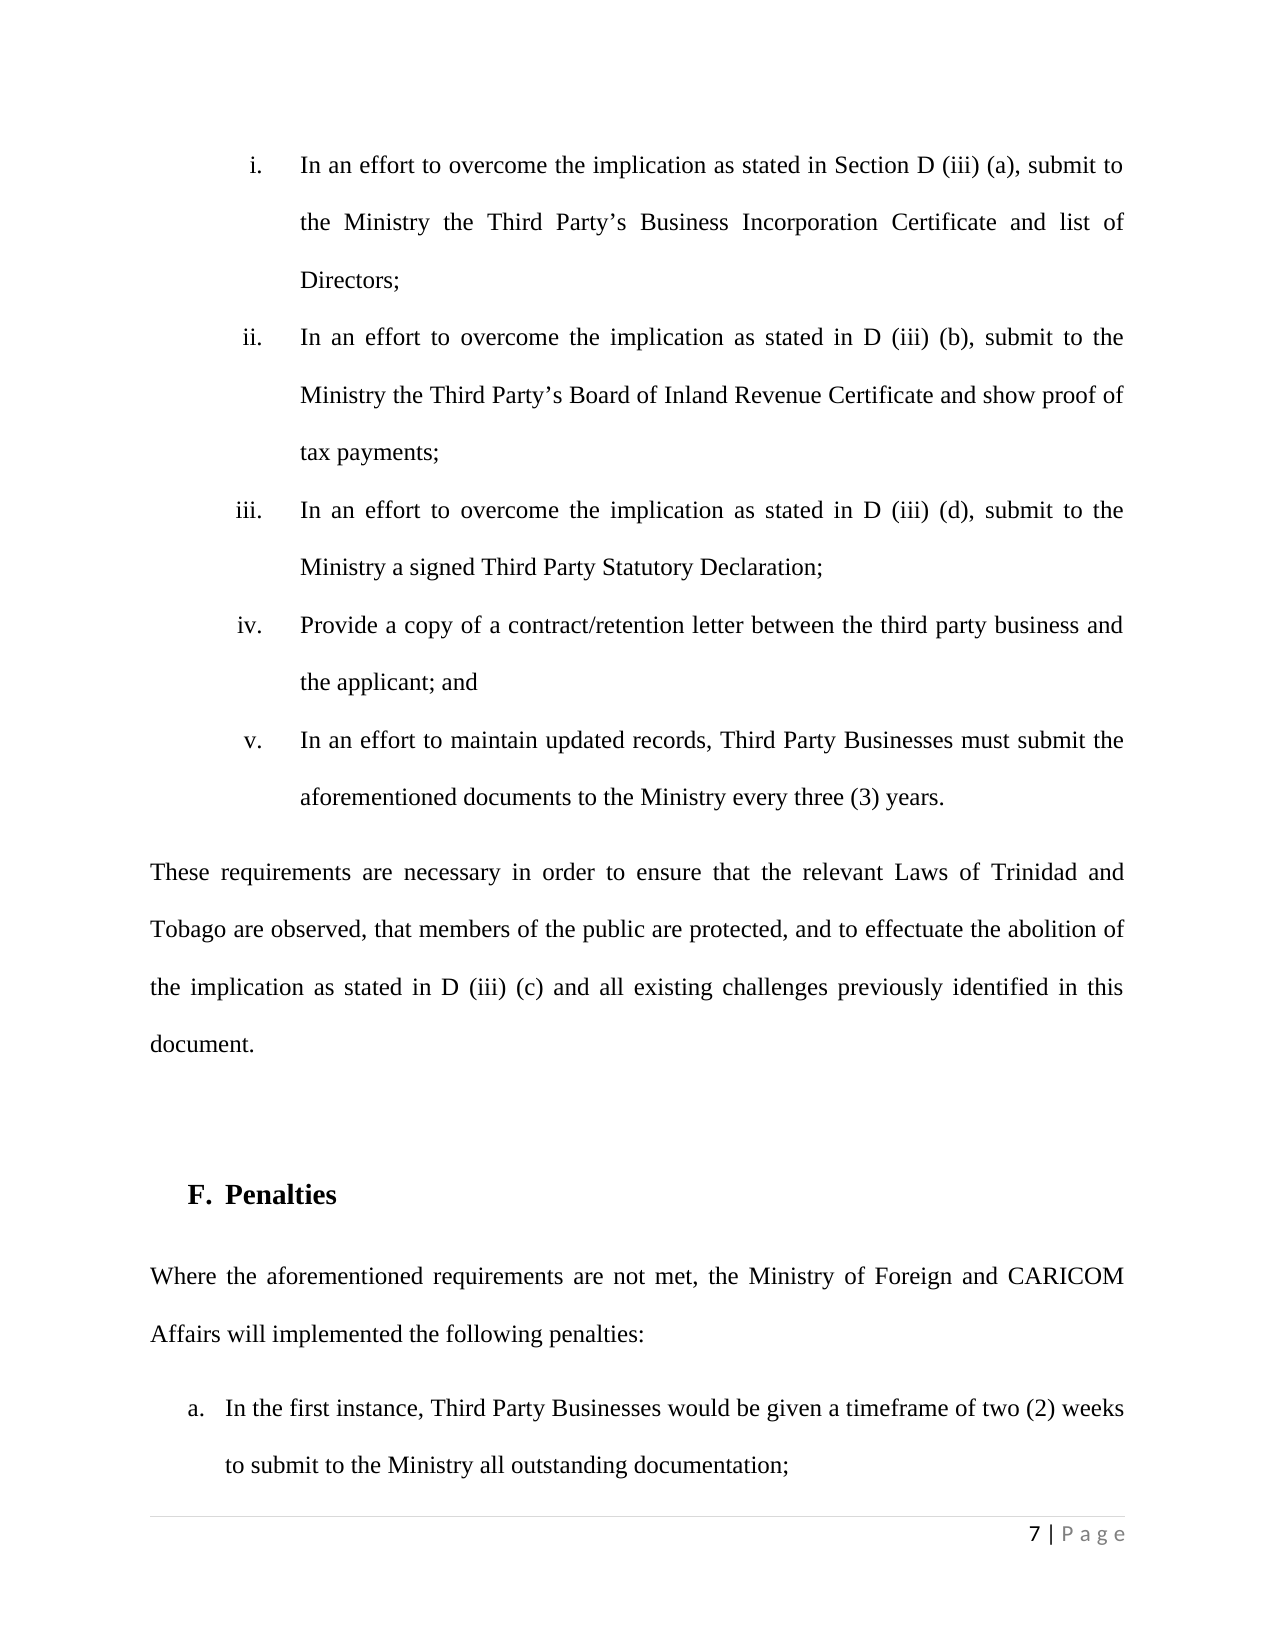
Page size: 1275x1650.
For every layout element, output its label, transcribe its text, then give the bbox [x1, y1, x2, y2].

list In an effort to maintain updated records, Third Party Businesses must submit the aforementioned documents to the Ministry every three (3) years. [262, 725, 1125, 811]
list Provide a copy of a contract/retention letter between the third party business and the applicant; and [262, 610, 1125, 696]
text These requirements are necessary in order to ensure that the relevant Laws of Trinidad and Tobago are observed, that members of the public are protected, and to effectuate the abolition of the implication as stated in D (iii) (c) and all existing challenges previously identified in this document. [150, 857, 1125, 1058]
list In an effort to overcome the implication as stated in D (iii) (b), submit to the Ministry the Third Party’s Board of Inland Revenue Certificate and show proof of tax payments; [262, 322, 1125, 466]
list In the first instance, Third Party Businesses would be given a timeframe of two (2) weeks to submit to the Ministry all outstanding documentation; [187, 1393, 1125, 1479]
text Where the aforementioned requirements are not met, the Ministry of Foreign and CARICOM Affairs will implemented the following penalties: [150, 1261, 1125, 1347]
list In an effort to overcome the implication as stated in Section D (iii) (a), submit to the Ministry the Third Party’s Business Incorporation Certificate and list of Directors; [262, 150, 1125, 294]
list In an effort to overcome the implication as stated in D (iii) (d), submit to the Ministry a signed Third Party Statutory Declaration; [262, 495, 1125, 581]
list Penalties [187, 1177, 1125, 1211]
